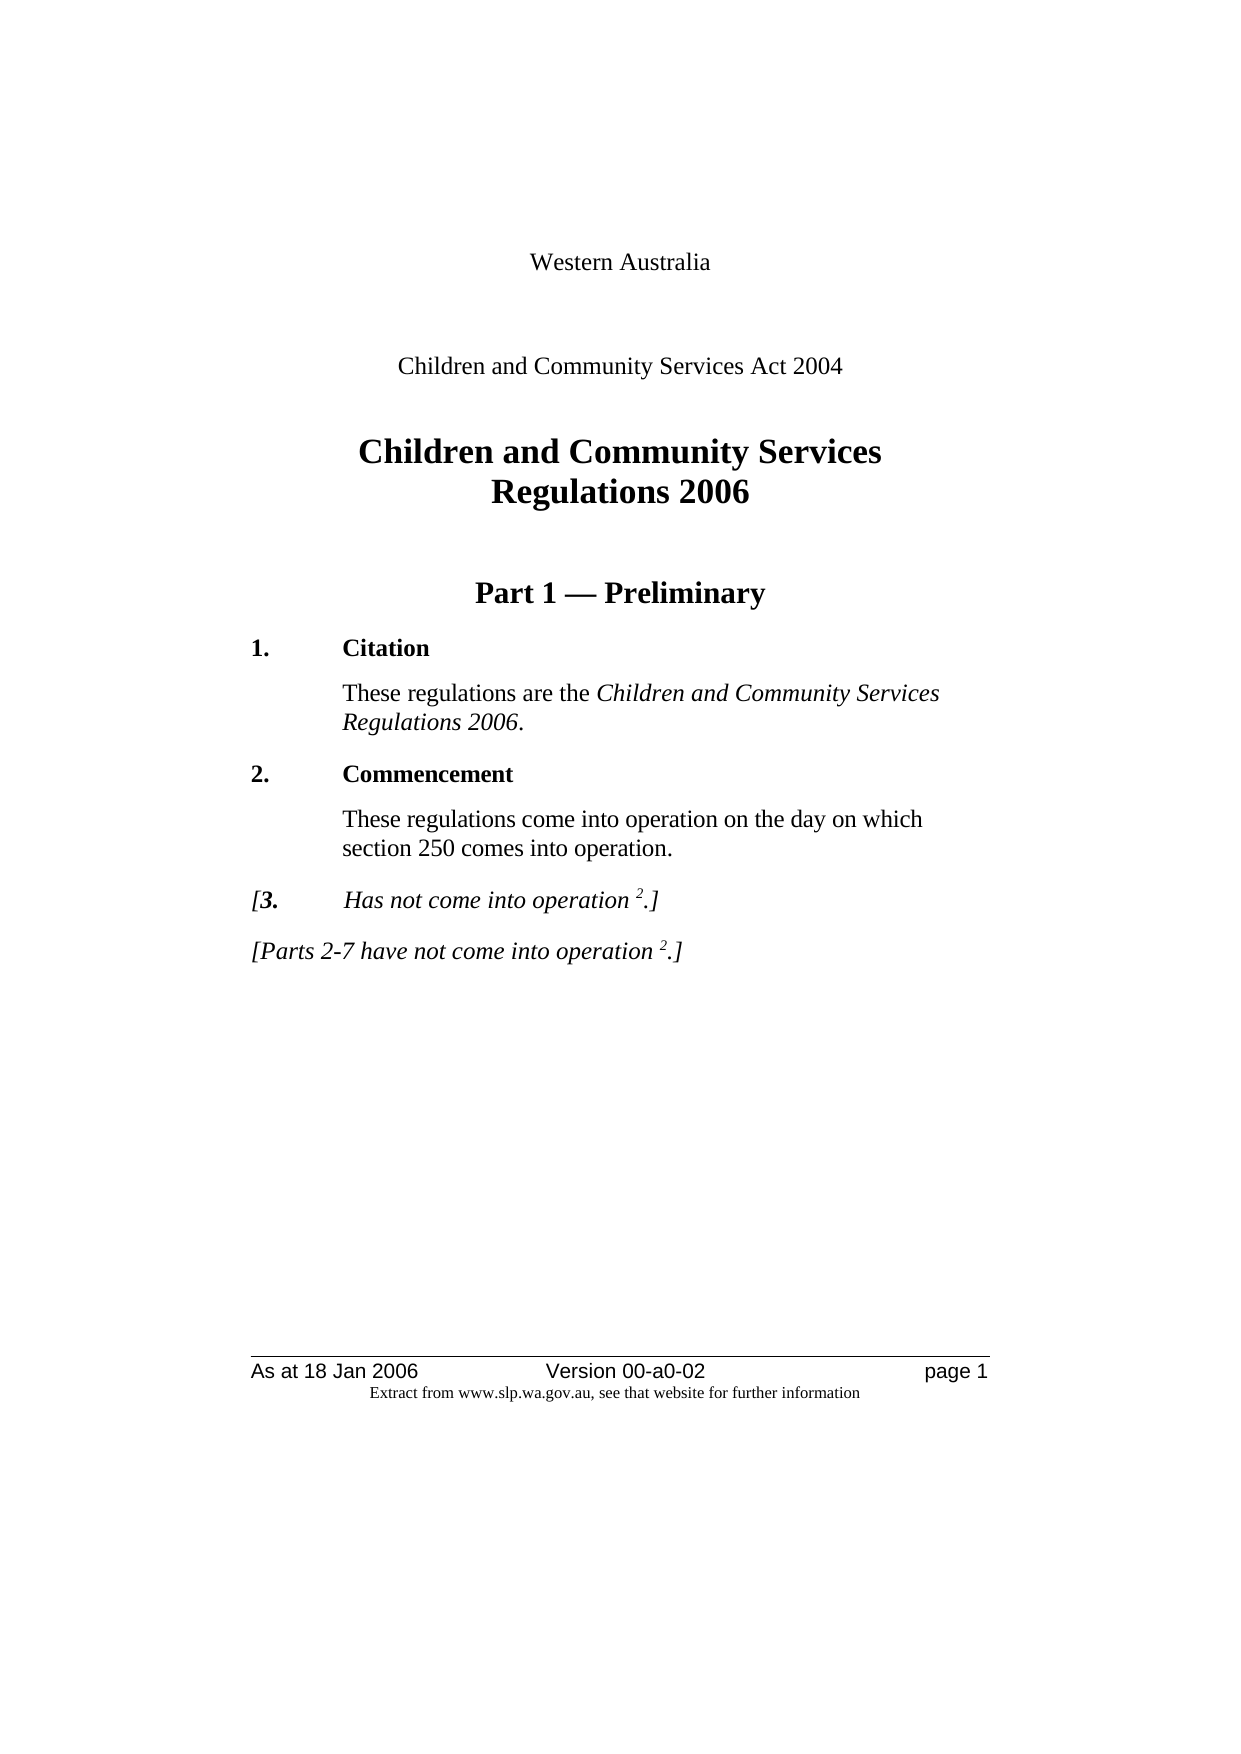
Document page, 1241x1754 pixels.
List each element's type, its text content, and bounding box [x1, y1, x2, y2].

subtitle Part 1 — Preliminary [251, 574, 990, 610]
text Children and Community Services Regulations 2006 [251, 430, 990, 512]
subtitle 2. Commencement [251, 759, 990, 788]
text Western Australia [251, 247, 990, 276]
subtitle 1. Citation [251, 633, 990, 662]
text These regulations are the Children and Community Services Regulations 2006. [251, 678, 990, 736]
text Children and Community Services Act 2004 [251, 351, 990, 380]
text [Parts 2-7 have not come into operation 2.] [251, 936, 990, 965]
text [3. Has not come into operation 2.] [251, 885, 990, 913]
text These regulations come into operation on the day on which section 250 comes into operation. [251, 804, 990, 862]
